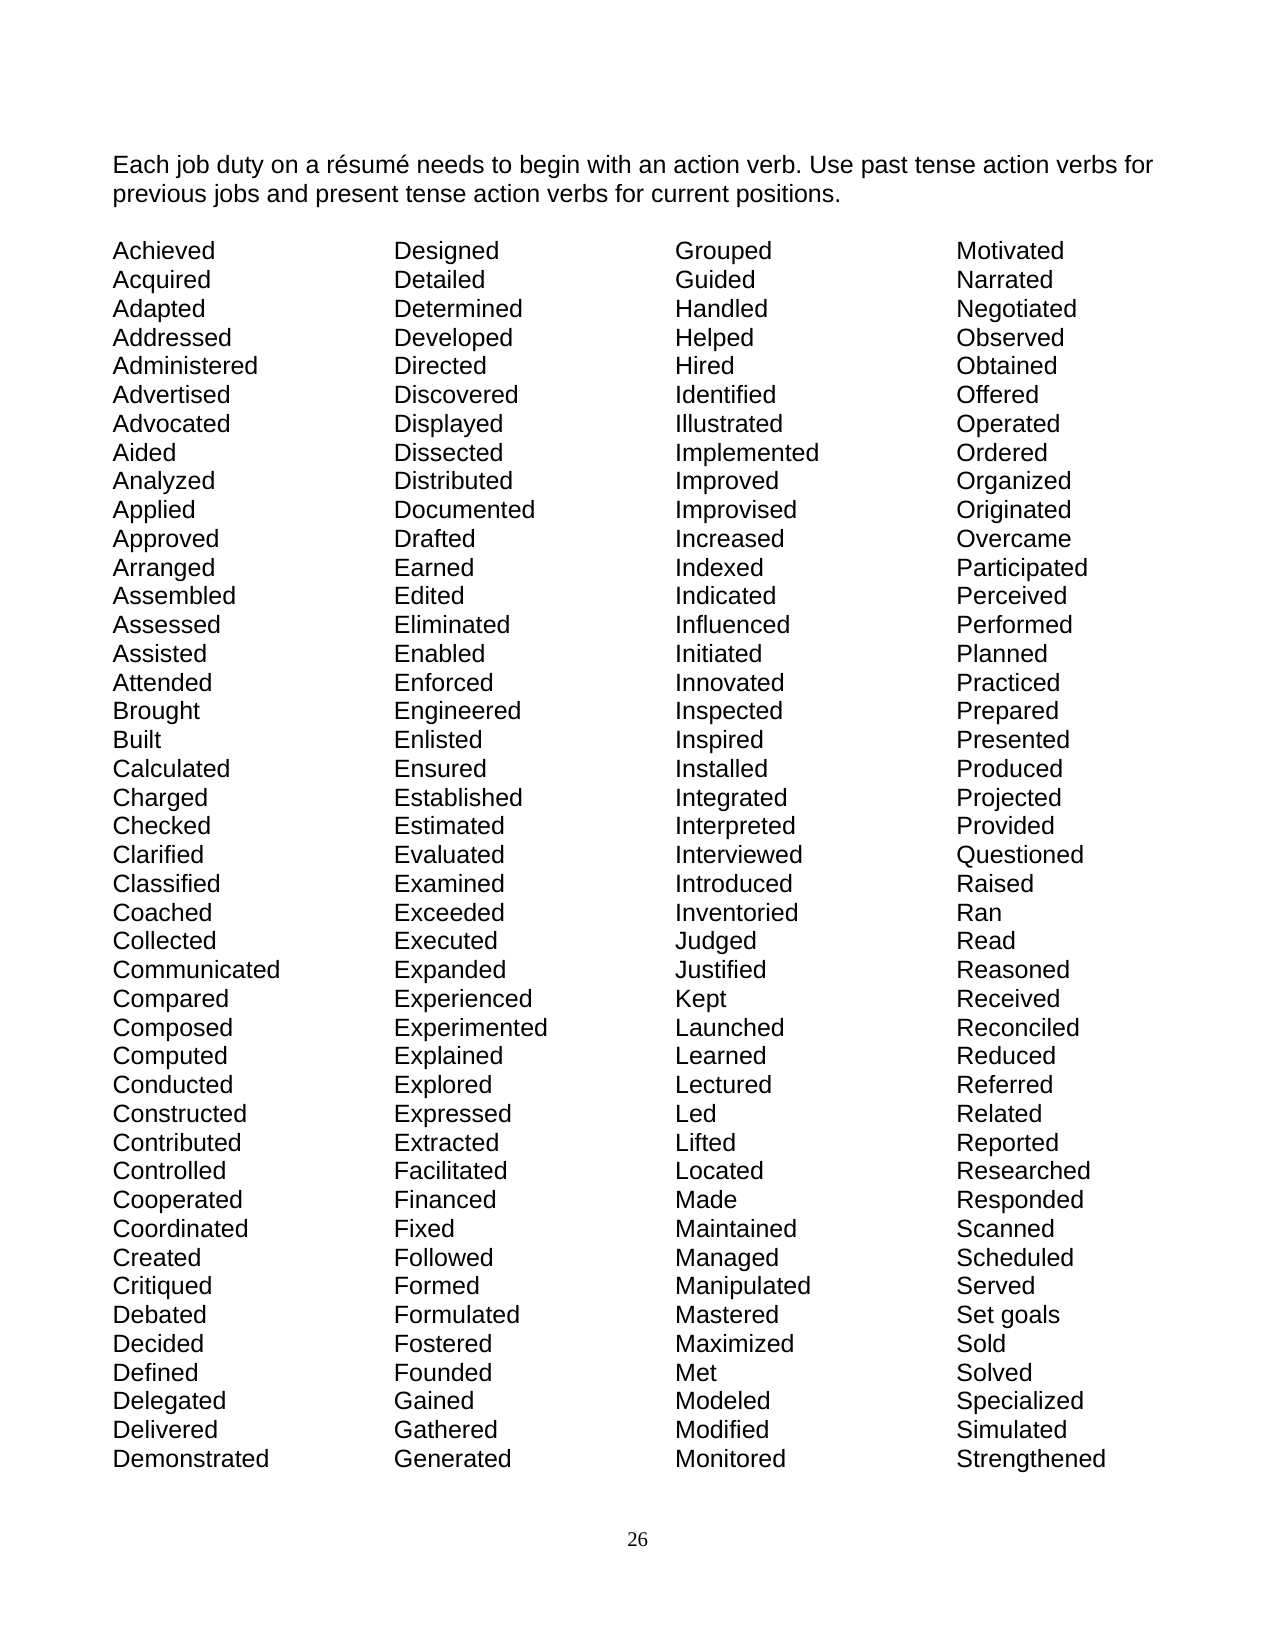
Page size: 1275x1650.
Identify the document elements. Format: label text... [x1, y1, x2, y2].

text Earned [394, 552, 600, 581]
text Kept [675, 984, 881, 1012]
text Operated [956, 409, 1162, 437]
text Conducted [112, 1070, 319, 1099]
text Related [956, 1099, 1162, 1127]
text Improvised [675, 495, 881, 524]
text Learned [675, 1041, 881, 1070]
text Scanned [956, 1214, 1162, 1242]
text Simulated [956, 1415, 1162, 1444]
text Managed [675, 1242, 881, 1271]
text Initiated [675, 639, 881, 667]
text Planned [956, 639, 1162, 667]
text Maximized [675, 1329, 881, 1357]
text Executed [394, 926, 600, 955]
text Integrated [675, 782, 881, 811]
text Ordered [956, 437, 1162, 466]
text Fostered [394, 1329, 600, 1357]
text Reconciled [956, 1012, 1162, 1041]
text Served [956, 1271, 1162, 1300]
text Experienced [394, 984, 600, 1012]
text Contributed [112, 1127, 319, 1156]
text Innovated [675, 667, 881, 696]
text Questioned [956, 840, 1162, 869]
text Hired [675, 351, 881, 380]
text Expressed [394, 1099, 600, 1127]
text Analyzed [112, 466, 319, 495]
text Ran [956, 897, 1162, 926]
text Distributed [394, 466, 600, 495]
text Produced [956, 754, 1162, 782]
text Monitored [675, 1444, 881, 1472]
text Advocated [112, 409, 319, 437]
text Obtained [956, 351, 1162, 380]
text Created [112, 1242, 319, 1271]
text Dissected [394, 437, 600, 466]
text Fixed [394, 1214, 600, 1242]
text Presented [956, 725, 1162, 754]
text Determined [394, 294, 600, 322]
text Administered [112, 351, 319, 380]
text Participated [956, 552, 1162, 581]
text Modeled [675, 1386, 881, 1415]
text Formulated [394, 1300, 600, 1329]
text Delivered [112, 1415, 319, 1444]
text Lifted [675, 1127, 881, 1156]
text Explained [394, 1041, 600, 1070]
text Decided [112, 1329, 319, 1357]
text Exceeded [394, 897, 600, 926]
text Attended [112, 667, 319, 696]
text Clarified [112, 840, 319, 869]
text Specialized [956, 1386, 1162, 1415]
text Set goals [956, 1300, 1162, 1329]
text Financed [394, 1185, 600, 1214]
text Enlisted [394, 725, 600, 754]
text Computed [112, 1041, 319, 1070]
text Read [956, 926, 1162, 955]
text Communicated [112, 955, 319, 984]
text Enabled [394, 639, 600, 667]
text Assessed [112, 610, 319, 639]
text Lectured [675, 1070, 881, 1099]
text Influenced [675, 610, 881, 639]
text Projected [956, 782, 1162, 811]
text Directed [394, 351, 600, 380]
text Documented [394, 495, 600, 524]
text Drafted [394, 524, 600, 552]
text Helped [675, 322, 881, 351]
text Checked [112, 811, 319, 840]
text Explored [394, 1070, 600, 1099]
text Indicated [675, 581, 881, 610]
text Motivated [956, 236, 1162, 265]
text Edited [394, 581, 600, 610]
text Assembled [112, 581, 319, 610]
text Interpreted [675, 811, 881, 840]
text Interviewed [675, 840, 881, 869]
text Overcame [956, 524, 1162, 552]
text Indexed [675, 552, 881, 581]
text Sold [956, 1329, 1162, 1357]
text Offered [956, 380, 1162, 409]
text Inspired [675, 725, 881, 754]
text Charged [112, 782, 319, 811]
text Expanded [394, 955, 600, 984]
text Identified [675, 380, 881, 409]
text Coached [112, 897, 319, 926]
text Followed [394, 1242, 600, 1271]
text Researched [956, 1156, 1162, 1185]
text Addressed [112, 322, 319, 351]
text Received [956, 984, 1162, 1012]
text Located [675, 1156, 881, 1185]
text Reduced [956, 1041, 1162, 1070]
text Generated [394, 1444, 600, 1472]
text Discovered [394, 380, 600, 409]
text Engineered [394, 696, 600, 725]
text Adapted [112, 294, 319, 322]
text Enforced [394, 667, 600, 696]
text Handled [675, 294, 881, 322]
text Brought [112, 696, 319, 725]
text Delegated [112, 1386, 319, 1415]
text Justified [675, 955, 881, 984]
text Originated [956, 495, 1162, 524]
text Established [394, 782, 600, 811]
text Organized [956, 466, 1162, 495]
text Controlled [112, 1156, 319, 1185]
text Composed [112, 1012, 319, 1041]
text Responded [956, 1185, 1162, 1214]
text Increased [675, 524, 881, 552]
text Displayed [394, 409, 600, 437]
text Negotiated [956, 294, 1162, 322]
text Maintained [675, 1214, 881, 1242]
text Guided [675, 265, 881, 294]
text Coordinated [112, 1214, 319, 1242]
text Implemented [675, 437, 881, 466]
text Launched [675, 1012, 881, 1041]
text Achieved [112, 236, 319, 265]
text Provided [956, 811, 1162, 840]
text Met [675, 1357, 881, 1386]
text Raised [956, 869, 1162, 897]
text Demonstrated [112, 1444, 319, 1472]
text Perceived [956, 581, 1162, 610]
text Extracted [394, 1127, 600, 1156]
text Observed [956, 322, 1162, 351]
text Practiced [956, 667, 1162, 696]
text Mastered [675, 1300, 881, 1329]
text Scheduled [956, 1242, 1162, 1271]
text Grouped [675, 236, 881, 265]
text Critiqued [112, 1271, 319, 1300]
text Eliminated [394, 610, 600, 639]
text Facilitated [394, 1156, 600, 1185]
text Prepared [956, 696, 1162, 725]
text Each job duty on a résumé needs to begin with an action verb. Use past tense action verbs for previous jobs and present tense action verbs for current positions. [112, 150, 1162, 207]
text Ensured [394, 754, 600, 782]
text Gained [394, 1386, 600, 1415]
text Detailed [394, 265, 600, 294]
text Defined [112, 1357, 319, 1386]
text Made [675, 1185, 881, 1214]
text Classified [112, 869, 319, 897]
text Constructed [112, 1099, 319, 1127]
text Advertised [112, 380, 319, 409]
text Installed [675, 754, 881, 782]
text Calculated [112, 754, 319, 782]
text Reasoned [956, 955, 1162, 984]
text Built [112, 725, 319, 754]
text Solved [956, 1357, 1162, 1386]
text Assisted [112, 639, 319, 667]
text Compared [112, 984, 319, 1012]
text Examined [394, 869, 600, 897]
text Designed [394, 236, 600, 265]
text Arranged [112, 552, 319, 581]
text Gathered [394, 1415, 600, 1444]
text Approved [112, 524, 319, 552]
text Led [675, 1099, 881, 1127]
text Modified [675, 1415, 881, 1444]
text Manipulated [675, 1271, 881, 1300]
text Strengthened [956, 1444, 1162, 1472]
text Judged [675, 926, 881, 955]
text Cooperated [112, 1185, 319, 1214]
text Developed [394, 322, 600, 351]
text Narrated [956, 265, 1162, 294]
text Referred [956, 1070, 1162, 1099]
text Founded [394, 1357, 600, 1386]
text Illustrated [675, 409, 881, 437]
text Evaluated [394, 840, 600, 869]
text Collected [112, 926, 319, 955]
text Reported [956, 1127, 1162, 1156]
text Formed [394, 1271, 600, 1300]
text Performed [956, 610, 1162, 639]
text Applied [112, 495, 319, 524]
text Improved [675, 466, 881, 495]
text Inspected [675, 696, 881, 725]
text Introduced [675, 869, 881, 897]
text Aided [112, 437, 319, 466]
text Debated [112, 1300, 319, 1329]
text Estimated [394, 811, 600, 840]
text Inventoried [675, 897, 881, 926]
text Experimented [394, 1012, 600, 1041]
text Acquired [112, 265, 319, 294]
